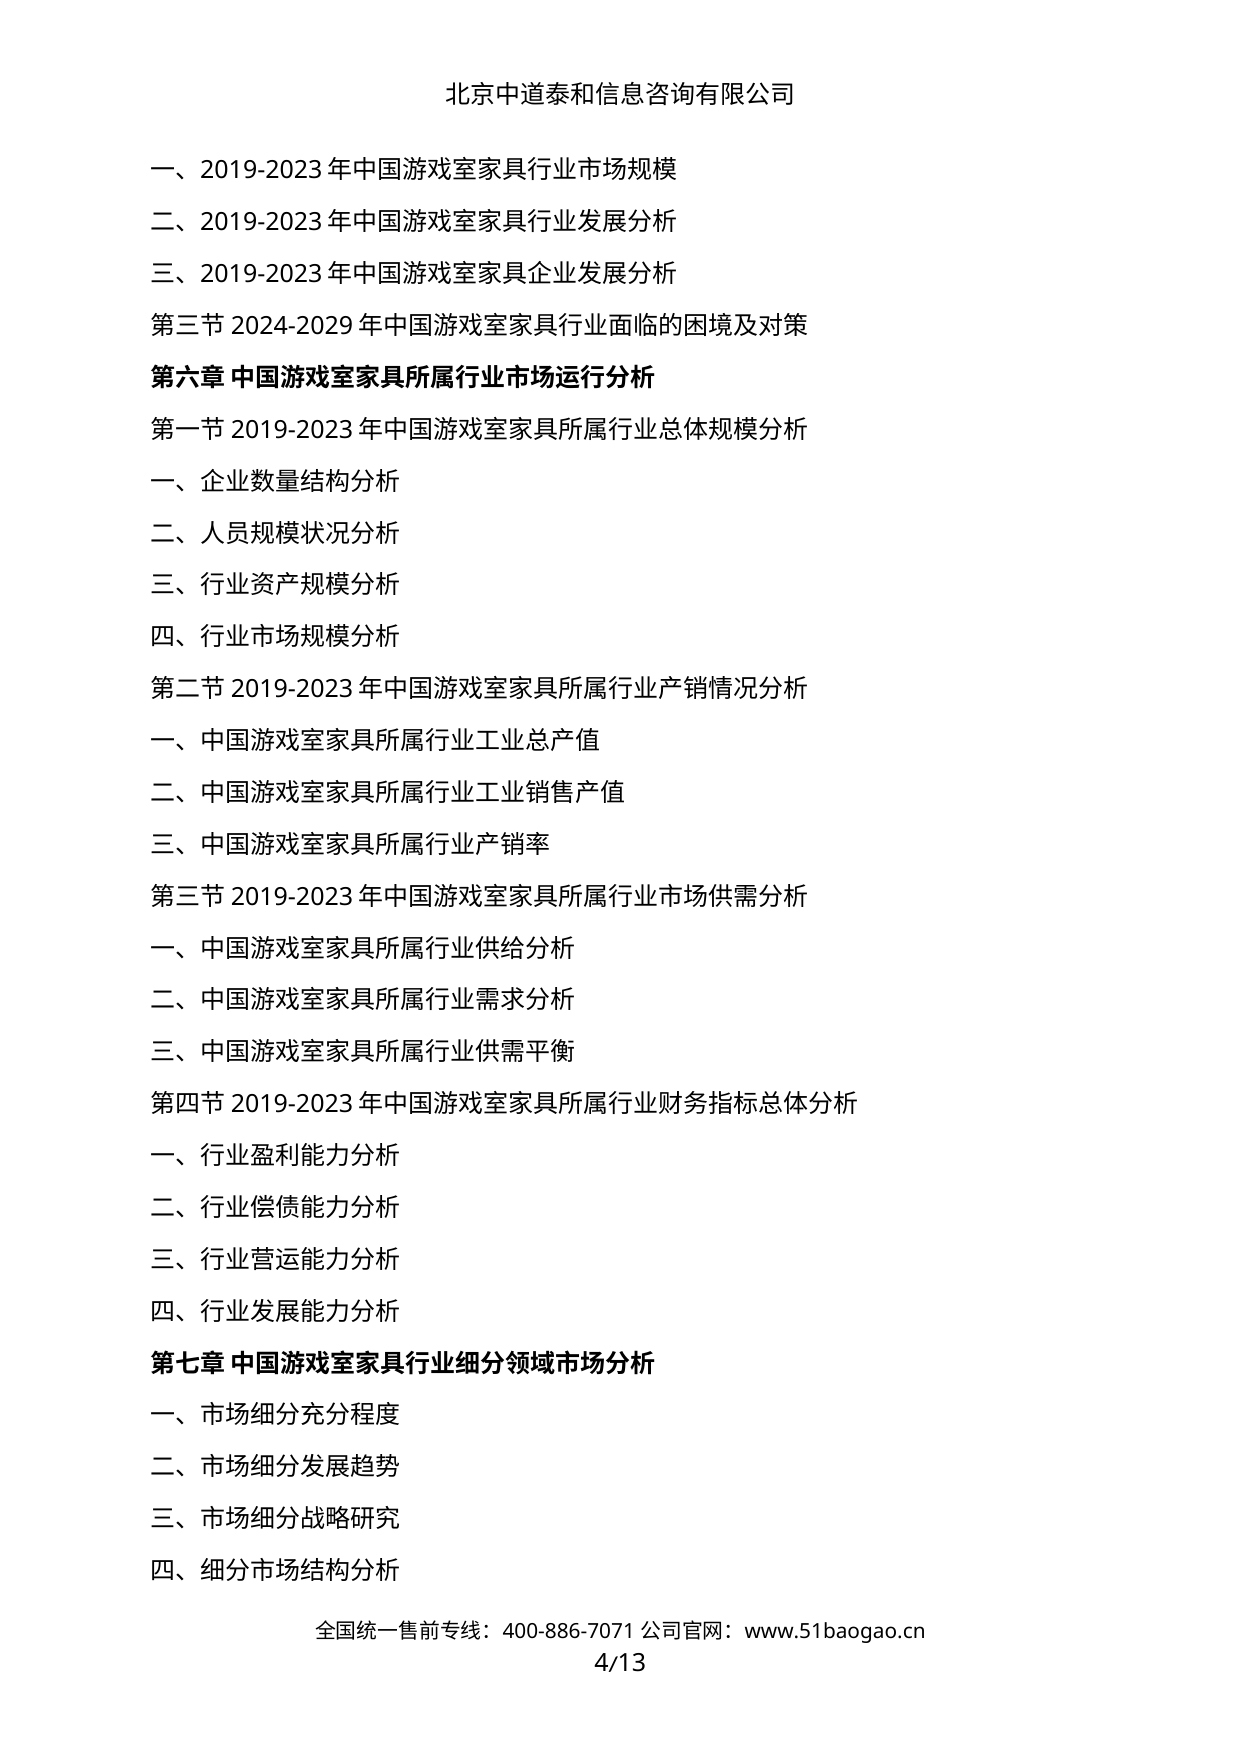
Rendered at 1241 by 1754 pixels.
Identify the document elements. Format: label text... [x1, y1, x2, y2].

text 一、企业数量结构分析 [150, 461, 1090, 497]
text 四、行业发展能力分析 [150, 1291, 1090, 1327]
text 三、市场细分战略研究 [150, 1499, 1090, 1535]
text 三、行业资产规模分析 [150, 565, 1090, 601]
text 三、行业营运能力分析 [150, 1239, 1090, 1276]
text 四、行业市场规模分析 [150, 617, 1090, 653]
text 一、2019-2023年中国游戏室家具行业市场规模 [150, 150, 1090, 186]
text 四、细分市场结构分析 [150, 1551, 1090, 1587]
text 三、中国游戏室家具所属行业供需平衡 [150, 1032, 1090, 1068]
text 一、中国游戏室家具所属行业供给分析 [150, 928, 1090, 964]
text 二、市场细分发展趋势 [150, 1447, 1090, 1483]
text 第二节 2019-2023年中国游戏室家具所属行业产销情况分析 [150, 669, 1090, 705]
text 一、行业盈利能力分析 [150, 1136, 1090, 1172]
text 二、人员规模状况分析 [150, 513, 1090, 549]
text 第一节 2019-2023年中国游戏室家具所属行业总体规模分析 [150, 409, 1090, 446]
text 三、中国游戏室家具所属行业产销率 [150, 824, 1090, 861]
text 三、2019-2023年中国游戏室家具企业发展分析 [150, 254, 1090, 290]
text 二、中国游戏室家具所属行业工业销售产值 [150, 772, 1090, 809]
text 第六章 中国游戏室家具所属行业市场运行分析 [150, 357, 1090, 394]
text 二、中国游戏室家具所属行业需求分析 [150, 980, 1090, 1016]
text 第七章 中国游戏室家具行业细分领域市场分析 [150, 1343, 1090, 1379]
text 二、行业偿债能力分析 [150, 1187, 1090, 1224]
text 二、2019-2023年中国游戏室家具行业发展分析 [150, 202, 1090, 238]
text 第三节 2024-2029年中国游戏室家具行业面临的困境及对策 [150, 306, 1090, 342]
text 一、中国游戏室家具所属行业工业总产值 [150, 721, 1090, 757]
text 第三节 2019-2023年中国游戏室家具所属行业市场供需分析 [150, 876, 1090, 912]
text 第四节 2019-2023年中国游戏室家具所属行业财务指标总体分析 [150, 1084, 1090, 1120]
text 一、市场细分充分程度 [150, 1395, 1090, 1431]
